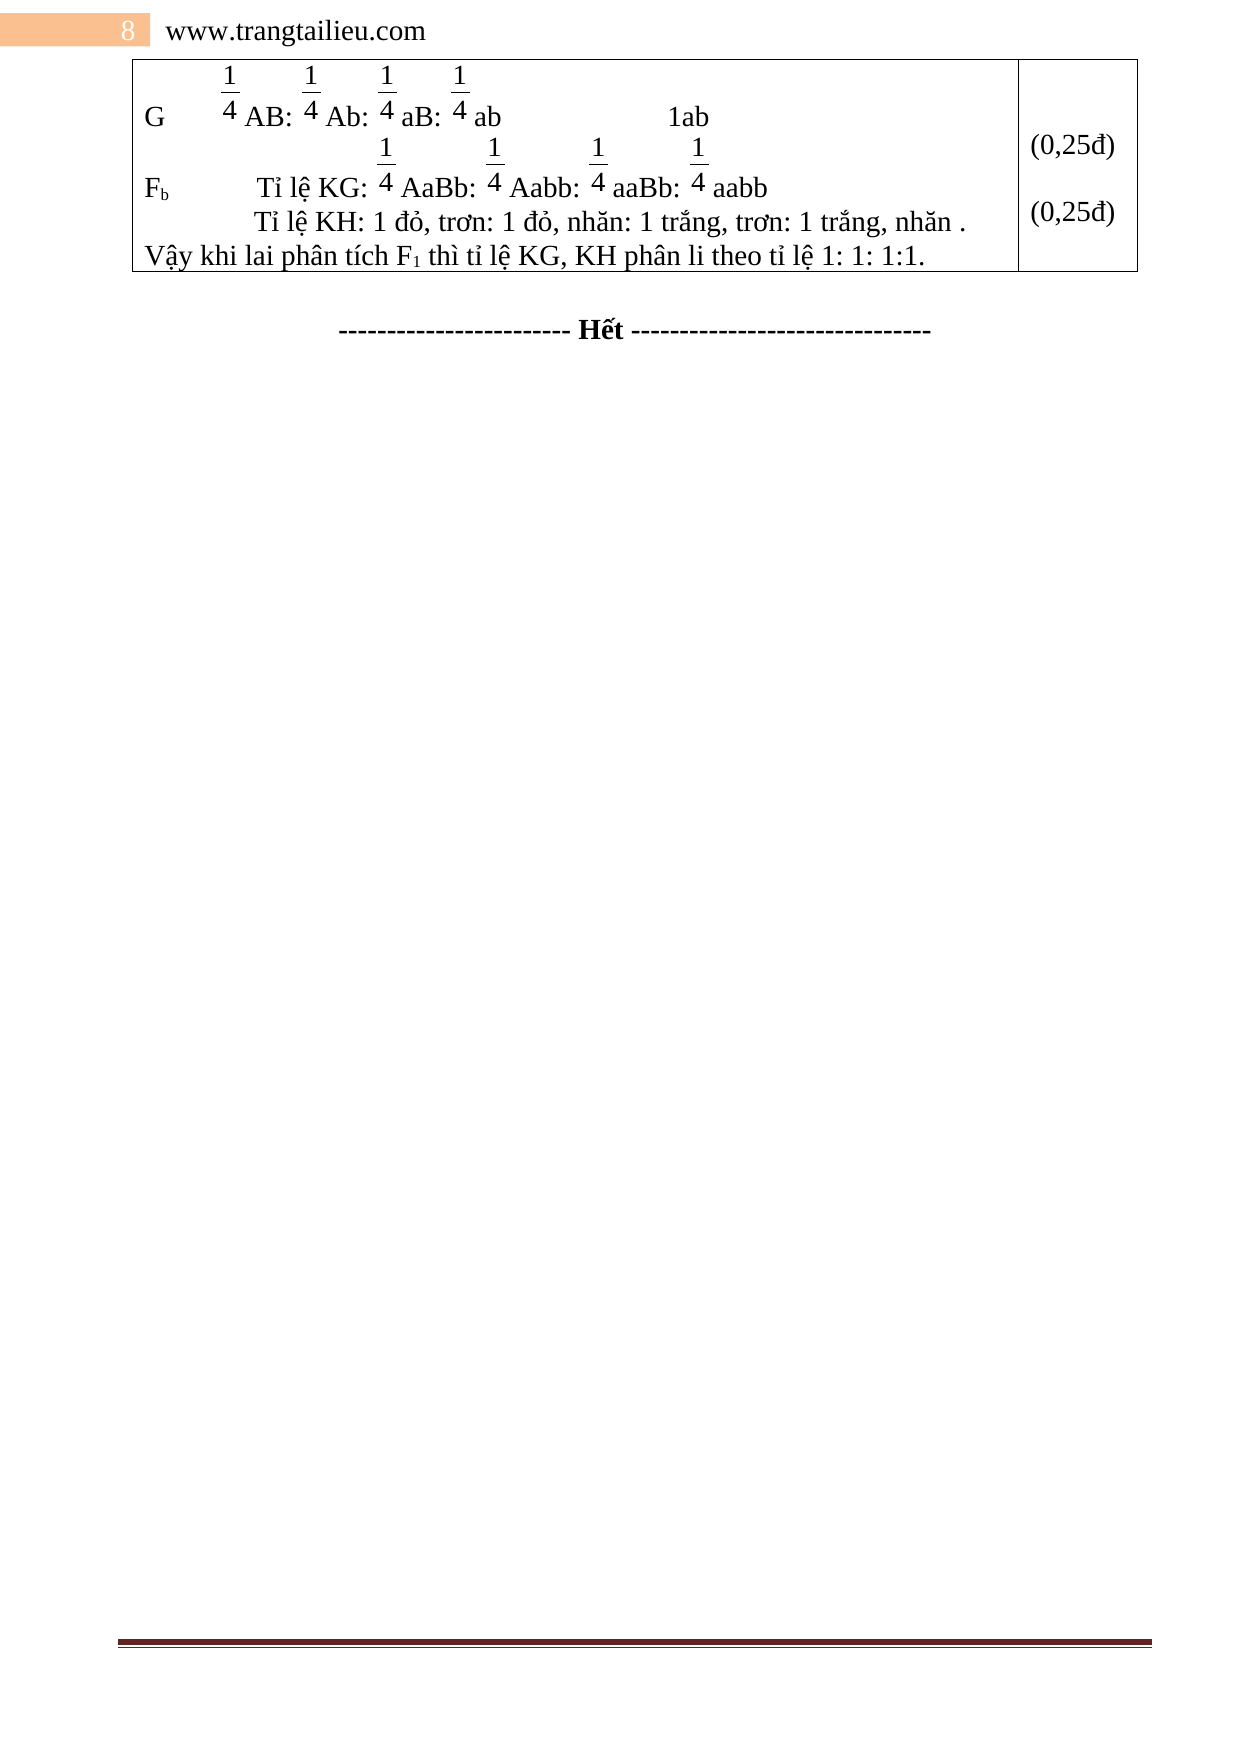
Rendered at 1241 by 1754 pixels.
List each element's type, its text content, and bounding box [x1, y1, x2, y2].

text ------------------------ Hết ------------------------------- [118, 312, 1152, 346]
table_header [133, 60, 1018, 271]
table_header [1019, 60, 1137, 271]
